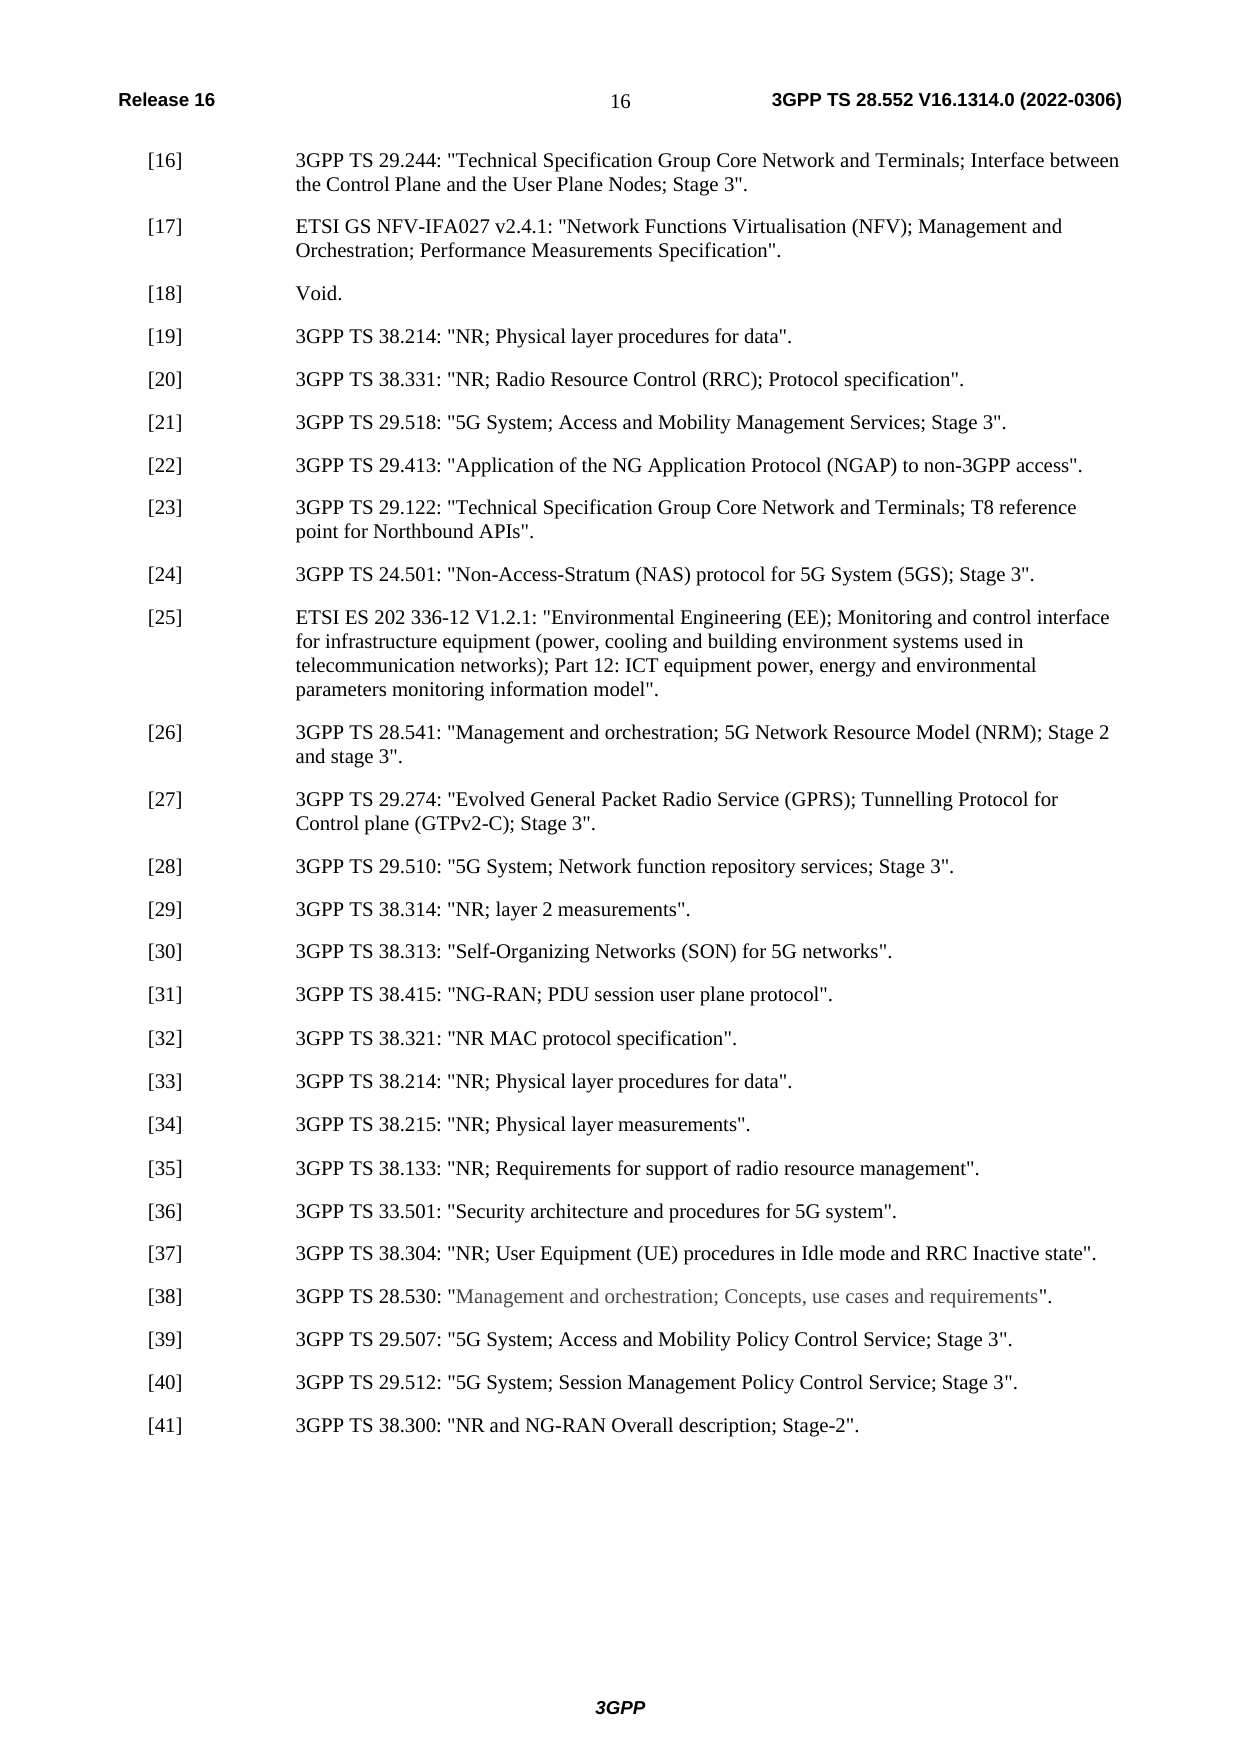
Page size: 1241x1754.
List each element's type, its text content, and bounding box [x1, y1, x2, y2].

text [31] 3GPP TS 38.415: "NG-RAN; PDU session user plane protocol". [148, 982, 1122, 1006]
text [17] ETSI GS NFV-IFA027 v2.4.1: "Network Functions Virtualisation (NFV); Management and Orchestration; Performance Measurements Specification". [148, 214, 1122, 262]
text [40] 3GPP TS 29.512: "5G System; Session Management Policy Control Service; Stage 3". [148, 1370, 1122, 1394]
text [30] 3GPP TS 38.313: "Self-Organizing Networks (SON) for 5G networks". [148, 939, 1122, 963]
text [22] 3GPP TS 29.413: "Application of the NG Application Protocol (NGAP) to non-3GPP access". [148, 452, 1122, 477]
text [36] 3GPP TS 33.501: "Security architecture and procedures for 5G system". [148, 1198, 1122, 1223]
text [41] 3GPP TS 38.300: "NR and NG-RAN Overall description; Stage-2". [148, 1413, 1122, 1437]
text [26] 3GPP TS 28.541: "Management and orchestration; 5G Network Resource Model (NRM); Stage 2 and stage 3". [148, 720, 1122, 768]
text [29] 3GPP TS 38.314: "NR; layer 2 measurements". [148, 897, 1122, 921]
text [25] ETSI ES 202 336-12 V1.2.1: "Environmental Engineering (EE); Monitoring and control interface for infrastructure equipment (power, cooling and building environment systems used in telecommunication networks); Part 12: ICT equipment power, energy and environmental parameters monitoring information model". [148, 605, 1122, 701]
text [23] 3GPP TS 29.122: "Technical Specification Group Core Network and Terminals; T8 reference point for Northbound APIs". [148, 495, 1122, 543]
text [34] 3GPP TS 38.215: "NR; Physical layer measurements". [148, 1112, 1122, 1136]
text [37] 3GPP TS 38.304: "NR; User Equipment (UE) procedures in Idle mode and RRC Inactive state". [148, 1241, 1122, 1265]
text [19] 3GPP TS 38.214: "NR; Physical layer procedures for data". [148, 324, 1122, 348]
text [16] 3GPP TS 29.244: "Technical Specification Group Core Network and Terminals; Interface between the Control Plane and the User Plane Nodes; Stage 3". [148, 147, 1122, 196]
text [38] 3GPP TS 28.530: "Management and orchestration; Concepts, use cases and requirements". [148, 1284, 1122, 1308]
text [24] 3GPP TS 24.501: "Non-Access-Stratum (NAS) protocol for 5G System (5GS); Stage 3". [148, 562, 1122, 586]
text [32] 3GPP TS 38.321: "NR MAC protocol specification". [148, 1025, 1122, 1050]
text [18] Void. [148, 281, 1122, 305]
text [33] 3GPP TS 38.214: "NR; Physical layer procedures for data". [148, 1069, 1122, 1093]
text [20] 3GPP TS 38.331: "NR; Radio Resource Control (RRC); Protocol specification". [148, 367, 1122, 391]
text [39] 3GPP TS 29.507: "5G System; Access and Mobility Policy Control Service; Stage 3". [148, 1327, 1122, 1351]
text [21] 3GPP TS 29.518: "5G System; Access and Mobility Management Services; Stage 3". [148, 410, 1122, 434]
text [27] 3GPP TS 29.274: "Evolved General Packet Radio Service (GPRS); Tunnelling Protocol for Control plane (GTPv2-C); Stage 3". [148, 787, 1122, 835]
text [28] 3GPP TS 29.510: "5G System; Network function repository services; Stage 3". [148, 854, 1122, 878]
text [35] 3GPP TS 38.133: "NR; Requirements for support of radio resource management". [148, 1154, 1122, 1180]
